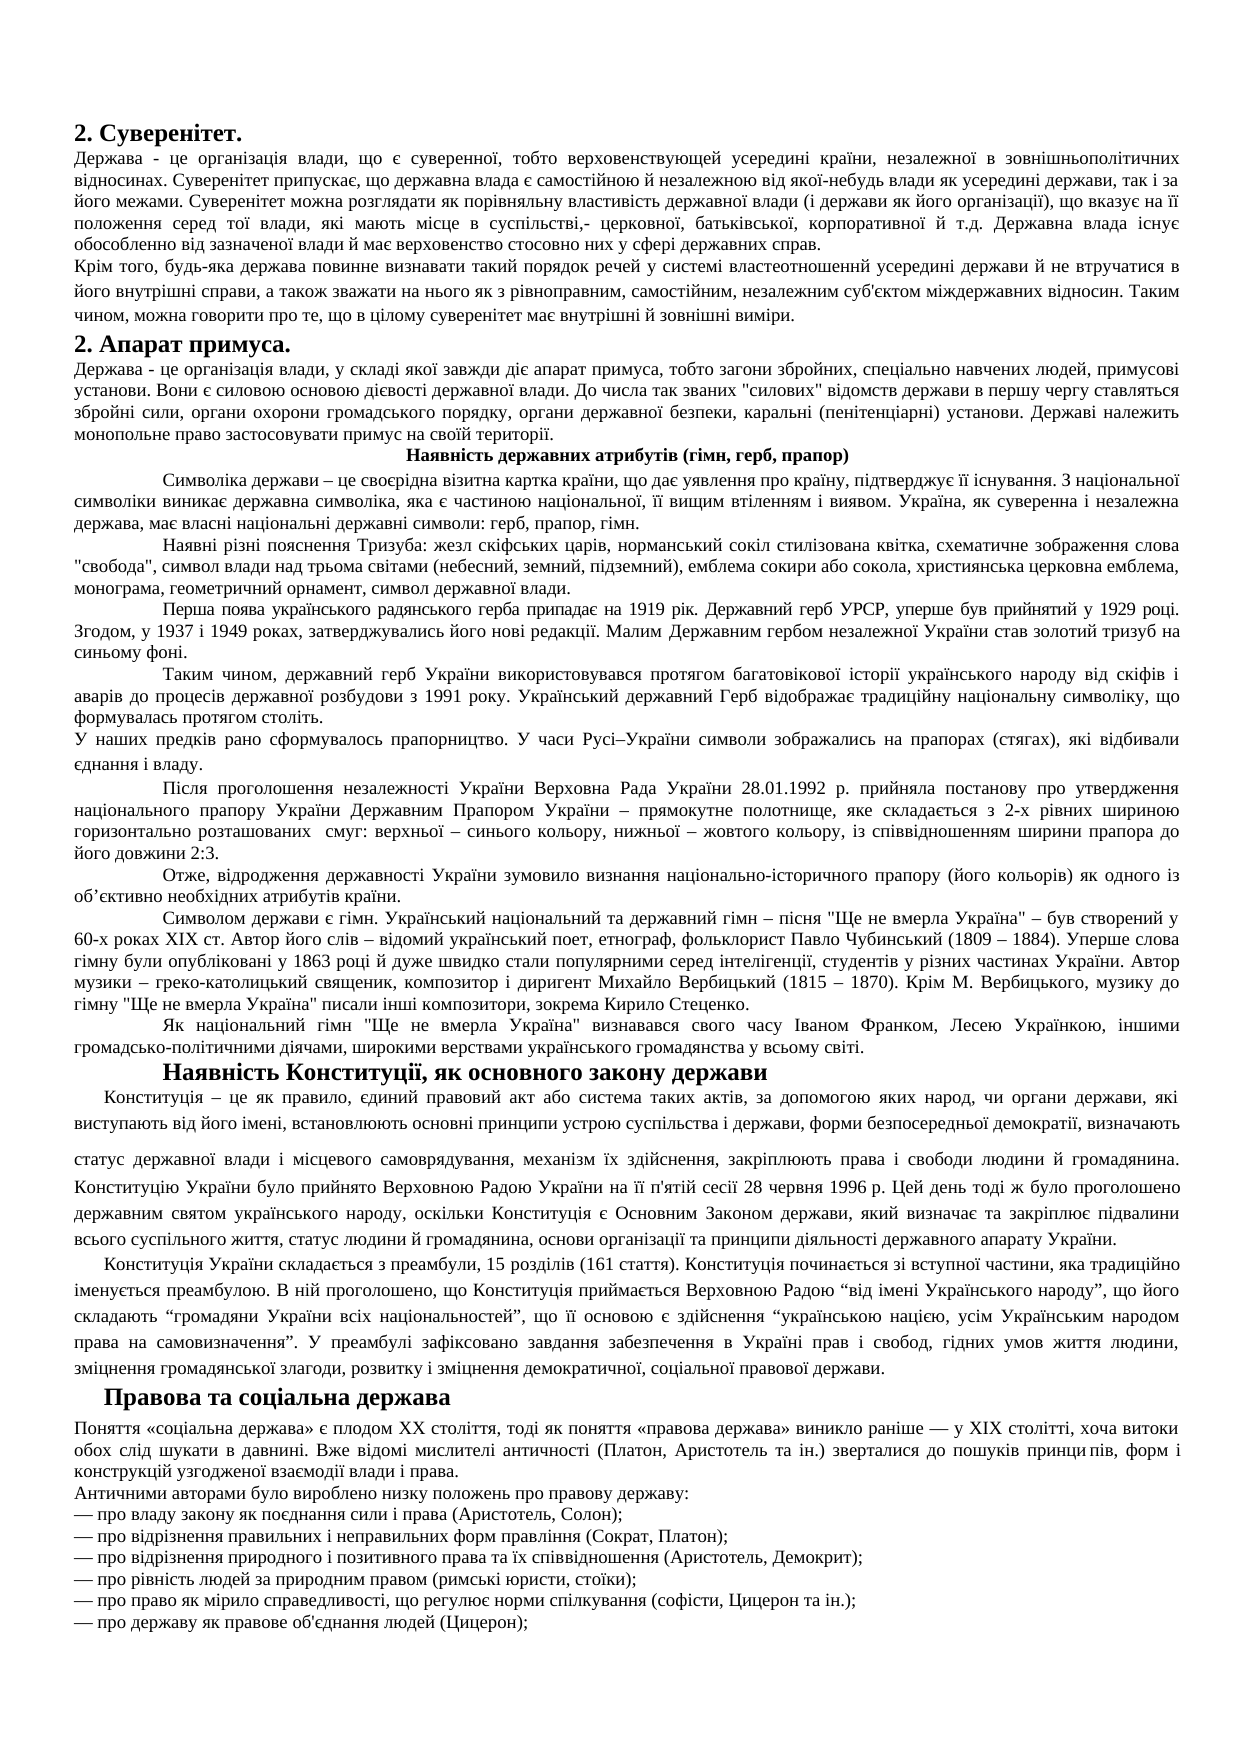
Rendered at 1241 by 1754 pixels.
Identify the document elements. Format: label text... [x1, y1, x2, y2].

text Крім того, будь-яка держава повинне визнавати такий порядок речей у системі властеотношеннй усередині держави й не втручатися в його внутрішні справи, а також зважати на нього як з рівноправним, самостійним, незалежним суб'єктом міждержавних відносин. Таким чином, можна говорити про те, що в цілому суверенітет має внутрішні й зовнішні виміри. [74, 255, 1181, 326]
text Конституція – це як правило, єдиний правовий акт або система таких актів, за допомогою яких народ, чи органи держави, які виступають від його імені, встановлюють основні принципи устрою суспільства і держави, форми безпосередньої демократії, визначають статус державної влади і місцевого самоврядування, механізм їх здійснення, закріплюють права і свободи людини й громадянина. Конституцію України було прийнято Верховною Радою України на її п'ятій сесії 28 червня 1996 р. Цей день тоді ж було проголошено державним святом українського народу, оскільки Конституція є Основним Законом держави, який визначає та закріплює підвалини всього суспільного життя, статус людини й громадянина, основи організації та принципи діяльності державного апарату України. [74, 1086, 1181, 1249]
text Символом держави є гімн. Український національний та державний гімн – пісня "Ще не вмерла Україна" – був створений у 60-х роках XIX ст. Автор його слів – відомий український поет, етнограф, фольклорист Павло Чубинський (1809 – 1884). Уперше слова гімну були опубліковані у 1863 році й дуже швидко стали популярними серед інтелігенції, студентів у різних частинах України. Автор музики – греко-католицький священик, композитор і диригент Михайло Вербицький (1815 – 1870). Крім М. Вербицького, музику до гімну "Ще не вмерла Україна" писали інші композитори, зокрема Кирило Стеценко. [74, 907, 1181, 1014]
text Отже, відродження державності України зумовило визнання національно-історичного прапору (його кольорів) як одного із об’єктивно необхідних атрибутів країни. [74, 863, 1181, 907]
text — про рівність людей за природним правом (римські юристи, стоїки); [74, 1568, 1181, 1589]
text У наших предків рано сформувалось прапорництво. У часи Русі–України символи зображались на прапорах (стягах), які відбивали єднання і владу. [74, 728, 1181, 774]
text Після проголошення незалежності України Верховна Рада України 28.01.1992 р. прийняла постанову про утвердження національного прапору України Державним Прапором України – прямокутне полотнище, яке складається з 2-х рівних шириною горизонтально розташованих смуг: верхньої – синього кольору, нижньої – жовтого кольору, із співвідношенням ширини прапора до його довжини 2:3. [74, 777, 1181, 863]
text — про відрізнення природного і позитивного права та їх співвідношення (Аристотель, Демокрит); [74, 1546, 1181, 1568]
text Античними авторами було вироблено низку положень про правову державу: [74, 1482, 1181, 1503]
text — про державу як правове об'єднання людей (Цицерон); [74, 1611, 1181, 1632]
text Як національний гімн "Ще не вмерла Україна" визнавався свого часу Іваном Франком, Лесею Українкою, іншими громадсько-політичними діячами, широкими верствами українського громадянства у всьому світі. [74, 1014, 1181, 1057]
text Перша поява українського радянського герба припадає на 1919 рік. Державний герб УРСР, уперше був прийнятий у 1929 році. Згодом, у 1937 і 1949 роках, затверджувались його нові редакції. Малим державним гербом незалежної України став золотий тризуб на синьому фоні. [74, 598, 1181, 663]
text Символіка держави – це своєрідна візитна картка країни, що дає уявлення про країну, підтверджує її існування. З національної символіки виникає державна символіка, яка є частиною національної, її вищим втіленням і виявом. Україна, як суверенна і незалежна держава, має власні національні державні символи: герб, прапор, гімн. [74, 469, 1181, 533]
text — про владу закону як поєднання сили і права (Аристотель, Солон); [74, 1503, 1181, 1525]
text — про право як мірило справедливості, що регулює норми спілкування (софісти, Цицерон та ін.); [74, 1589, 1181, 1611]
text Наявність Конституції, як основного закону держави [74, 1057, 1181, 1086]
text Держава - це організація влади, що є суверенної, тобто верховенствующей усередині країни, незалежної в зовнішньополітичних відносинах. Суверенітет припускає, що державна влада є самостійною й незалежною від якої-небудь влади як усередині держави, так і за його межами. Суверенітет можна розглядати як порівняльну властивість державної влади (і держави як його організації), що вказує на її положення серед тої влади, які мають місце в суспільстві,- церковної, батьківської, корпоративної й т.д. Державна влада існує обособленно від зазначеної влади й має верховенство стосовно них у сфері державних справ. [74, 147, 1181, 255]
text — про відрізнення правильних і неправильних форм правління (Сократ, Платон); [74, 1525, 1181, 1546]
text 2. Апарат примуса. [74, 329, 1181, 358]
text Конституція України складається з преамбули, 15 розділів (161 стаття). Конституція починається зі вступної частини, яка традиційно іменується преамбулою. В ній проголошено, що Конституція приймається Верховною Радою “від імені Українського народу”, що його складають “громадяни України всіх національностей”, що її основою є здійснення “українською нацією, усім Українським народом права на самовизначення”. У преамбулі зафіксовано завдання забезпечення в Україні прав і свобод, гідних умов життя людини, зміцнення громадянської злагоди, розвитку і зміцнення демократичної, соціальної правової держави. [74, 1253, 1181, 1378]
text Поняття «соціальна держава» є плодом XX століття, тоді як поняття «правова держава» виникло раніше — у XIX столітті, хоча витоки обох слід шукати в давнині. Вже відомі мислителі античності (Платон, Аристотель та ін.) зверталися до пошуків принципів, форм і конструкцій узгодженої взаємодії влади і права. [74, 1417, 1181, 1482]
text Наявні різні пояснення Тризуба: жезл скіфських царів, норманський сокіл стилізована квітка, схематичне зображення слова "свобода", символ влади над трьома світами (небесний, земний, підземний), емблема сокири або сокола, християнська церковна емблема, монограма, геометричний орнамент, символ державної влади. [74, 533, 1181, 598]
text Наявність державних атрибутів (гімн, герб, прапор) [74, 444, 1181, 466]
text Держава - це організація влади, у складі якої завжди діє апарат примуса, тобто загони збройних, спеціально навчених людей, примусові установи. Вони є силовою основою дієвості державної влади. До числа так званих "силових" відомств держави в першу чергу ставляться збройні сили, органи охорони громадського порядку, органи державної безпеки, каральні (пенітенціарні) установи. Державі належить монопольне право застосовувати примус на своїй території. [74, 358, 1181, 444]
text Таким чином, державний герб України використовувався протягом багатовікової історії українського народу від скіфів і аварів до процесів державної розбудови з 1991 року. Український державний Герб відображає традиційну національну символіку, що формувалась протягом століть. [74, 663, 1181, 728]
text Правова та соціальна держава [74, 1382, 1181, 1411]
text 2. Суверенітет. [74, 118, 1181, 147]
